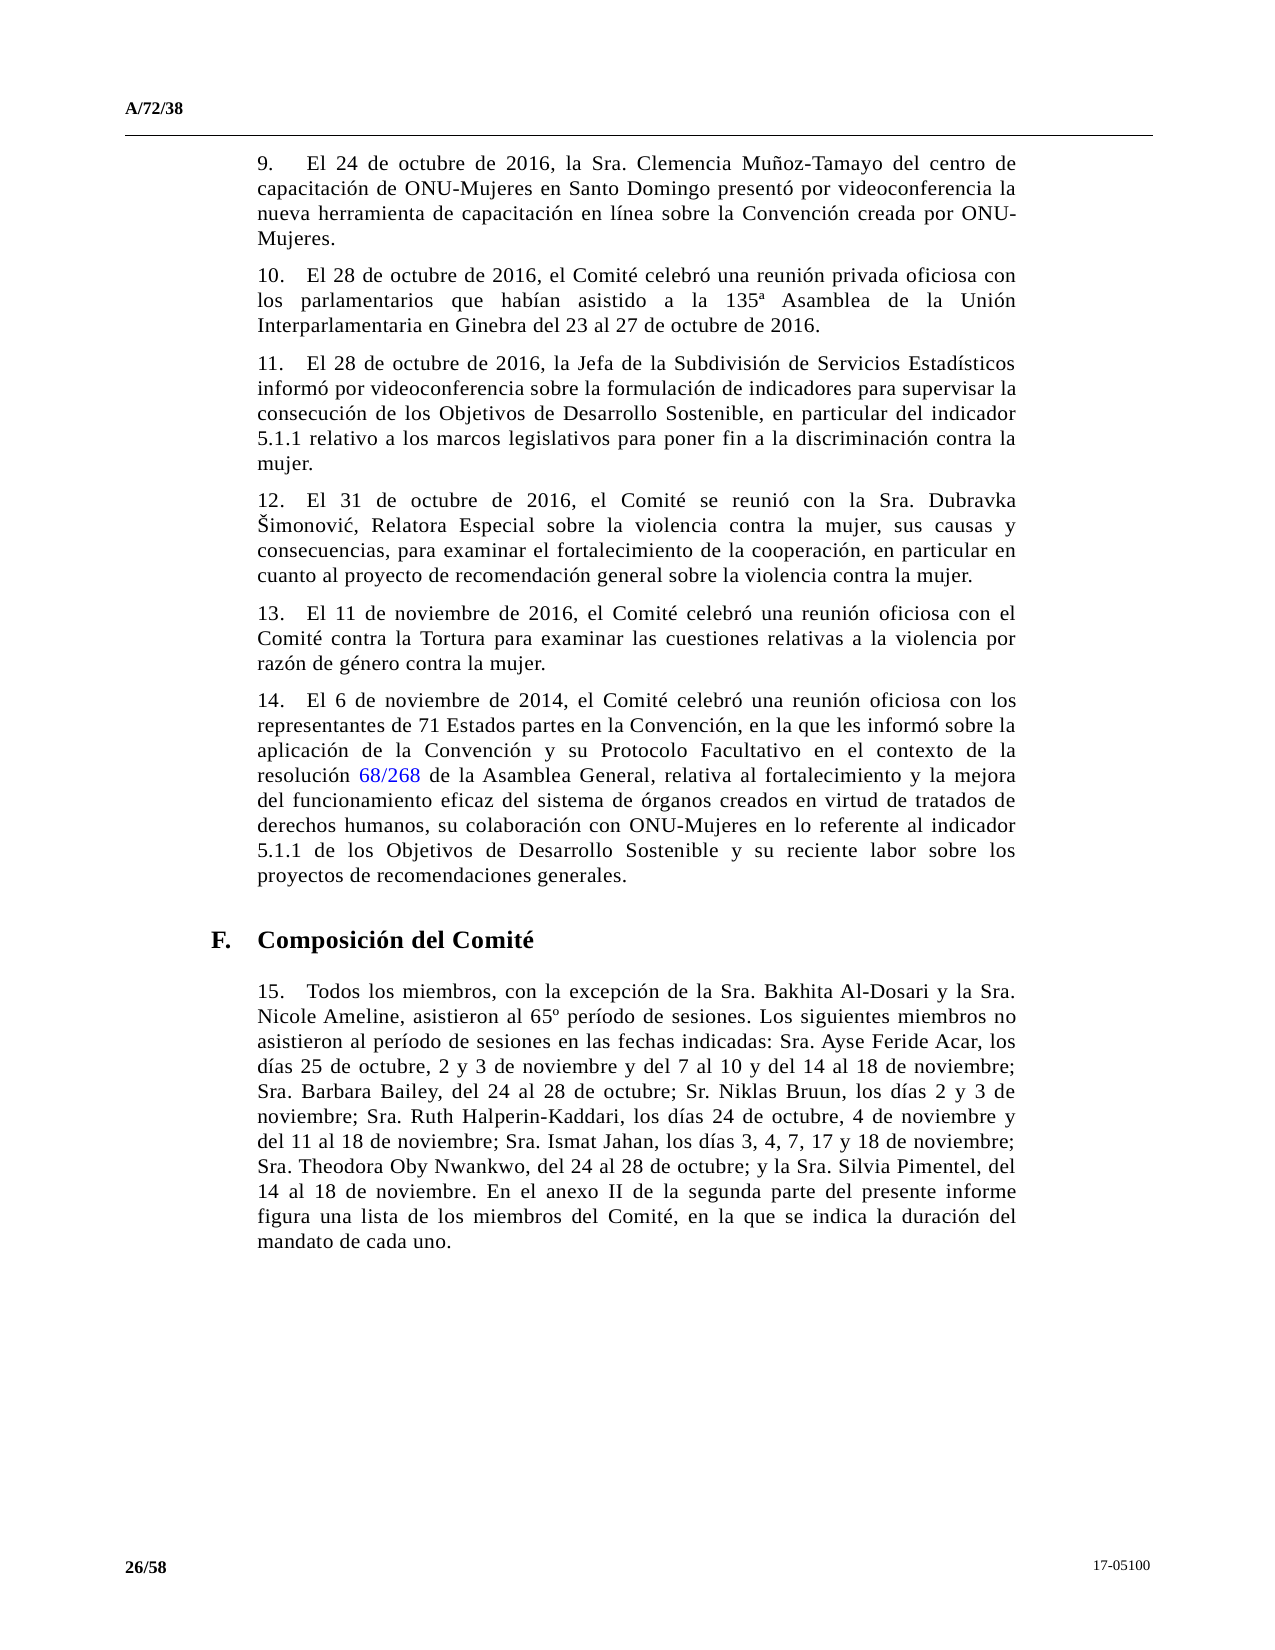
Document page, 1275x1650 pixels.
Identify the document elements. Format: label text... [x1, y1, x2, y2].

text 11. El 28 de octubre de 2016, la Jefa de la Subdivisión de Servicios Estadísticos informó por videoconferencia sobre la formulación de indicadores para supervisar la consecución de los Objetivos de Desarrollo Sostenible, en particular del indicador 5.1.1 relativo a los marcos legislativos para poner fin a la discriminación contra la mujer. [257, 350, 1018, 475]
text 12. El 31 de octubre de 2016, el Comité se reunió con la Sra. Dubravka Šimonović, Relatora Especial sobre la violencia contra la mujer, sus causas y consecuencias, para examinar el fortalecimiento de la cooperación, en particular en cuanto al proyecto de recomendación general sobre la violencia contra la mujer. [257, 487, 1018, 587]
text 10. El 28 de octubre de 2016, el Comité celebró una reunión privada oficiosa con los parlamentarios que habían asistido a la 135ª Asamblea de la Unión Interparlamentaria en Ginebra del 23 al 27 de octubre de 2016. [257, 262, 1018, 337]
text F. Composición del Comité [125, 925, 1019, 954]
text 13. El 11 de noviembre de 2016, el Comité celebró una reunión oficiosa con el Comité contra la Tortura para examinar las cuestiones relativas a la violencia por razón de género contra la mujer. [257, 600, 1018, 675]
text 9. El 24 de octubre de 2016, la Sra. Clemencia Muñoz-Tamayo del centro de capacitación de ONU-Mujeres en Santo Domingo presentó por videoconferencia la nueva herramienta de capacitación en línea sobre la Convención creada por ONU-Mujeres. [257, 150, 1018, 250]
text 14. El 6 de noviembre de 2014, el Comité celebró una reunión oficiosa con los representantes de 71 Estados partes en la Convención, en la que les informó sobre la aplicación de la Convención y su Protocolo Facultativo en el contexto de la resolución 68/268 de la Asamblea General, relativa al fortalecimiento y la mejora del funcionamiento eficaz del sistema de órganos creados en virtud de tratados de derechos humanos, su colaboración con ONU-Mujeres en lo referente al indicador 5.1.1 de los Objetivos de Desarrollo Sostenible y su reciente labor sobre los proyectos de recomendaciones generales. [257, 687, 1018, 887]
text 15. Todos los miembros, con la excepción de la Sra. Bakhita Al-Dosari y la Sra. Nicole Ameline, asistieron al 65º período de sesiones. Los siguientes miembros no asistieron al período de sesiones en las fechas indicadas: Sra. Ayse Feride Acar, los días 25 de octubre, 2 y 3 de noviembre y del 7 al 10 y del 14 al 18 de noviembre; Sra. Barbara Bailey, del 24 al 28 de octubre; Sr. Niklas Bruun, los días 2 y 3 de noviembre; Sra. Ruth Halperin-Kaddari, los días 24 de octubre, 4 de noviembre y del 11 al 18 de noviembre; Sra. Ismat Jahan, los días 3, 4, 7, 17 y 18 de noviembre; Sra. Theodora Oby Nwankwo, del 24 al 28 de octubre; y la Sra. Silvia Pimentel, del 14 al 18 de noviembre. En el anexo II de la segunda parte del presente informe figura una lista de los miembros del Comité, en la que se indica la duración del mandato de cada uno. [257, 979, 1018, 1254]
